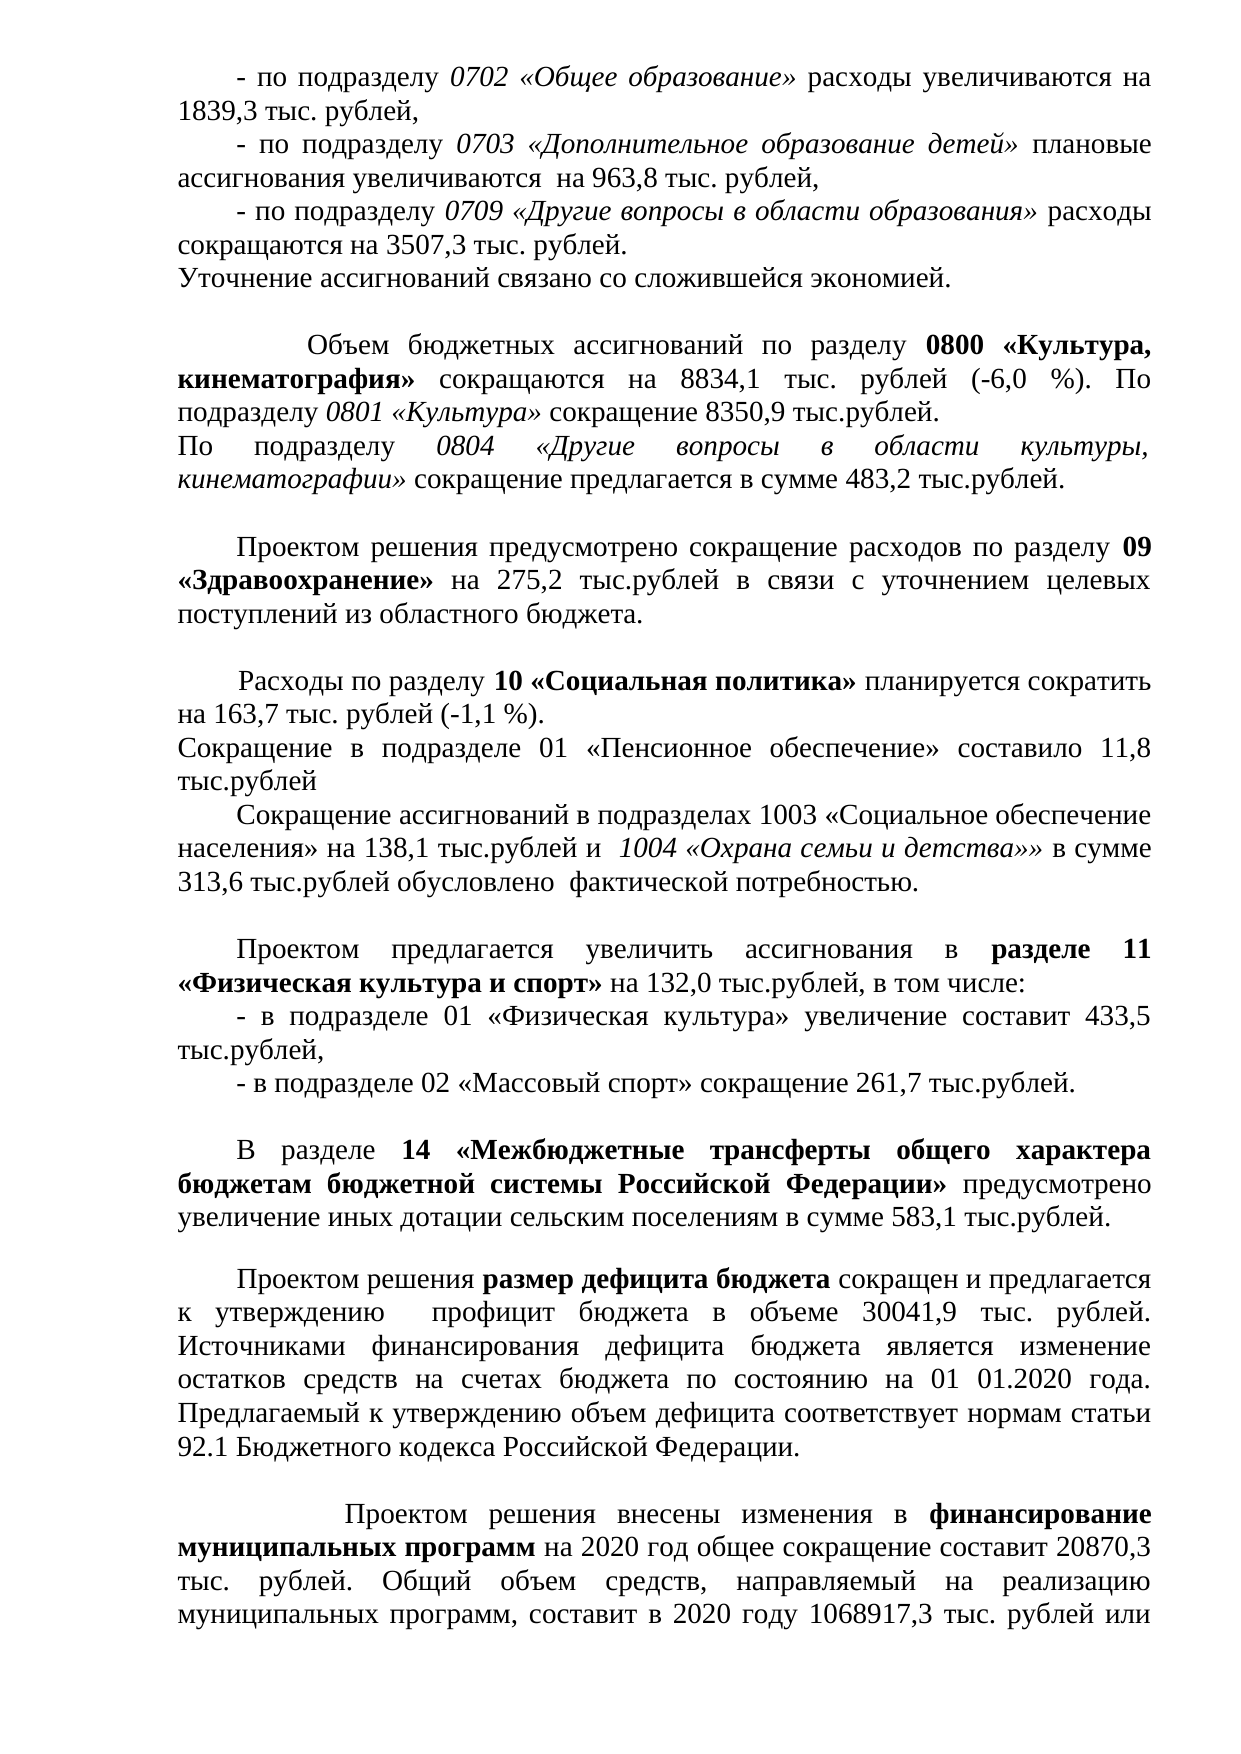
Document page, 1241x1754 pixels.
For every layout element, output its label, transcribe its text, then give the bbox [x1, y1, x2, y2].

text - по подразделу 0702 «Общее образование» расходы увеличиваются на 1839,3 тыс. рублей, [177, 59, 1152, 126]
text Проектом решения размер дефицита бюджета сокращен и предлагается к утверждению профицит бюджета в объеме 30041,9 тыс. рублей. Источниками финансирования дефицита бюджета является изменение остатков средств на счетах бюджета по состоянию на 01 01.2020 года. Предлагаемый к утверждению объем дефицита соответствует нормам статьи 92.1 Бюджетного кодекса Российской Федерации. [177, 1261, 1152, 1462]
text По подразделу 0804 «Другие вопросы в области культуры, кинематографии» сокращение предлагается в сумме 483,2 тыс.рублей. [177, 428, 1152, 495]
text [177, 1496, 1152, 1630]
text - в подразделе 01 «Физическая культура» увеличение составит 433,5 тыс.рублей, [177, 998, 1152, 1065]
text - по подразделу 0709 «Другие вопросы в области образования» расходы сокращаются на 3507,3 тыс. рублей. [177, 193, 1152, 260]
text Сокращение в подразделе 01 «Пенсионное обеспечение» составило 11,8 тыс.рублей [177, 730, 1152, 797]
text - по подразделу 0703 «Дополнительное образование детей» плановые ассигнования увеличиваются на 963,8 тыс. рублей, [177, 126, 1152, 193]
text Уточнение ассигнований связано со сложившейся экономией. [177, 260, 1152, 294]
text Расходы по разделу 10 «Социальная политика» планируется сократить на 163,7 тыс. рублей (-1,1 %). [177, 663, 1152, 730]
text В разделе 14 «Межбюджетные трансферты общего характера бюджетам бюджетной системы Российской Федерации» предусмотрено увеличение иных дотации сельским поселениям в сумме 583,1 тыс.рублей. [177, 1132, 1152, 1233]
text Сокращение ассигнований в подразделах 1003 «Социальное обеспечение населения» на 138,1 тыс.рублей и 1004 «Охрана семьи и детства»» в сумме 313,6 тыс.рублей обусловлено фактической потребностью. [177, 797, 1152, 898]
text Объем бюджетных ассигнований по разделу 0800 «Культура, кинематография» сокращаются на 8834,1 тыс. рублей (-6,0 %). По подразделу 0801 «Культура» сокращение 8350,9 тыс.рублей. [177, 327, 1152, 428]
text Проектом решения предусмотрено сокращение расходов по разделу 09 «Здравоохранение» на 275,2 тыс.рублей в связи с уточнением целевых поступлений из областного бюджета. [177, 529, 1152, 629]
text - в подразделе 02 «Массовый спорт» сокращение 261,7 тыс.рублей. [177, 1065, 1152, 1099]
text Проектом предлагается увеличить ассигнования в разделе 11 «Физическая культура и спорт» на 132,0 тыс.рублей, в том числе: [177, 931, 1152, 998]
